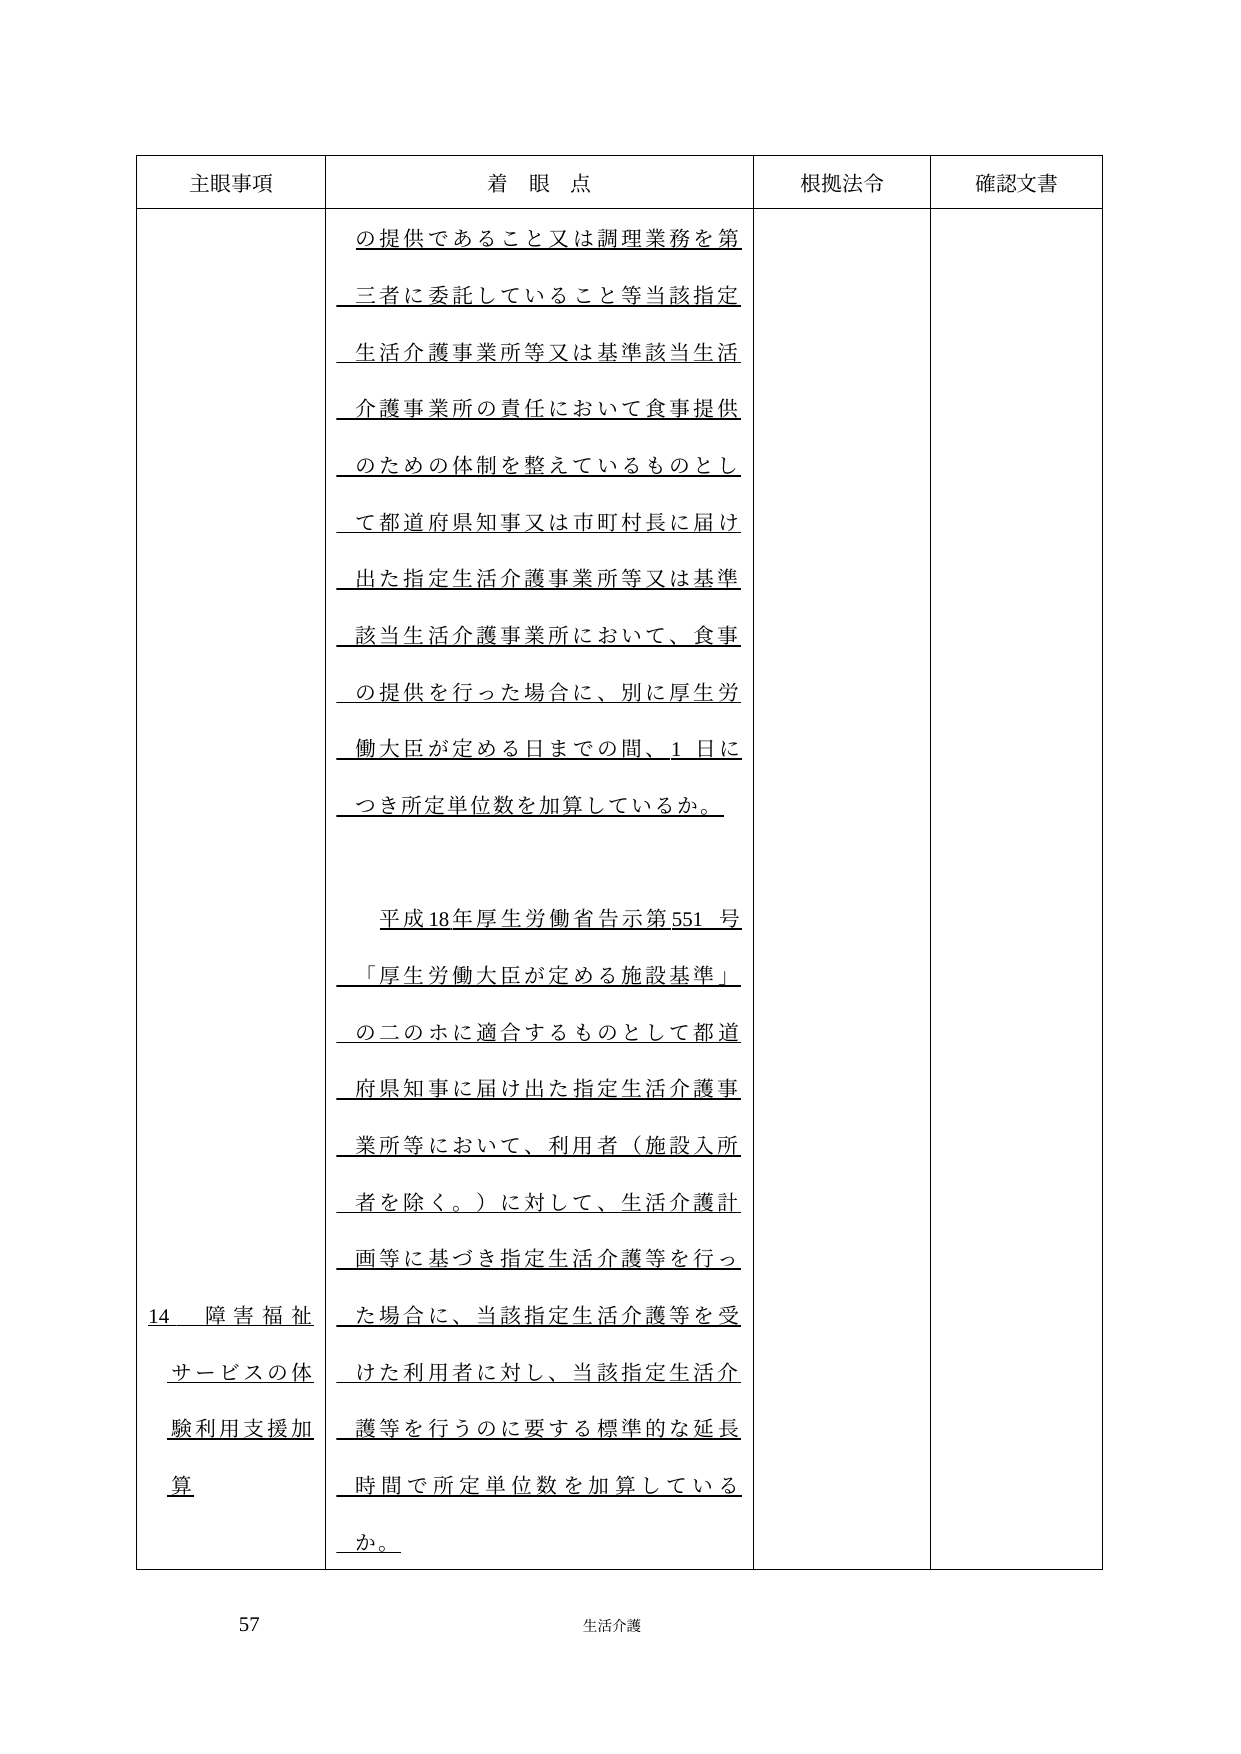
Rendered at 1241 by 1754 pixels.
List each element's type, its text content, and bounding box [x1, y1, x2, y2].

table_header 主眼事項 [137, 156, 325, 208]
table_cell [754, 209, 930, 1569]
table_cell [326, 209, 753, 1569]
table_header 着 眼 点 [326, 156, 753, 208]
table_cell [137, 209, 325, 1569]
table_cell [931, 209, 1102, 1569]
table_header 根拠法令 [754, 156, 930, 208]
table_header 確認文書 [931, 156, 1102, 208]
